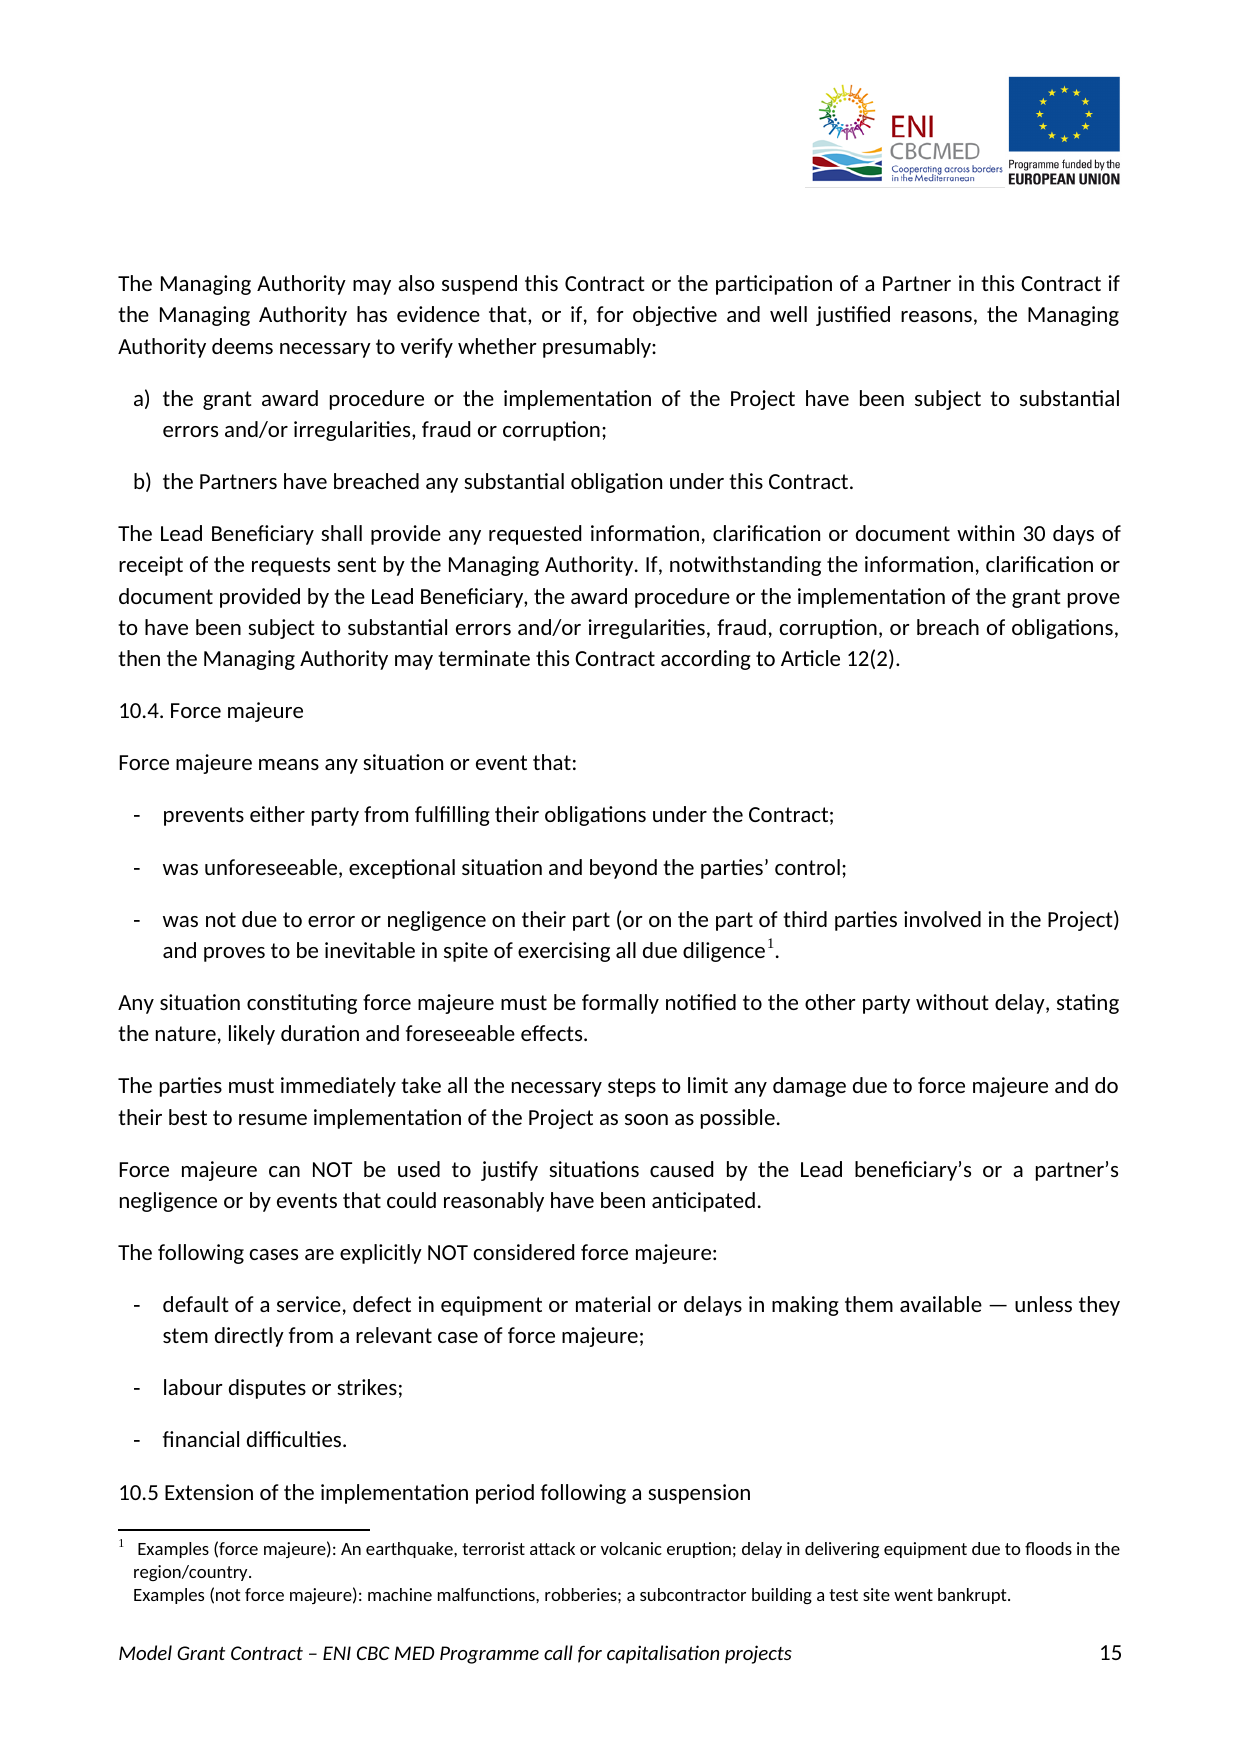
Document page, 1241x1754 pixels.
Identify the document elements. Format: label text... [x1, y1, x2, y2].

text 10.4. Force majeure [118, 694, 1122, 725]
list default of a service, defect in equipment or material or delays in making them available — unless they stem directly from a relevant case of force majeure; [133, 1287, 1122, 1350]
list was not due to error or negligence on their part (or on the part of third parties involved in the Project) and proves to be inevitable in spite of exercising all due diligence. [133, 902, 1122, 964]
text The parties must immediately take all the necessary steps to limit any damage due to force majeure and do their best to resume implementation of the Project as soon as possible. [118, 1069, 1122, 1131]
picture [805, 73, 1123, 188]
text The following cases are explicitly NOT considered force majeure: [118, 1235, 1122, 1267]
text Any situation constituting force majeure must be formally notified to the other party without delay, stating the nature, likely duration and foreseeable effects. [118, 985, 1122, 1048]
text The Lead Beneficiary shall provide any requested information, clarification or document within 30 days of receipt of the requests sent by the Managing Authority. If, notwithstanding the information, clarification or document provided by the Lead Beneficiary, the award procedure or the implementation of the grant prove to have been subject to substantial errors and/or irregularities, fraud, corruption, or breach of obligations, then the Managing Authority may terminate this Contract according to Article 12(2). [118, 517, 1122, 673]
list the Partners have breached any substantial obligation under this Contract. [133, 464, 1122, 496]
list financial difficulties. [133, 1423, 1122, 1454]
text The Managing Authority may also suspend this Contract or the participation of a Partner in this Contract if the Managing Authority has evidence that, or if, for objective and well justified reasons, the Managing Authority deems necessary to verify whether presumably: [118, 267, 1122, 360]
text Force majeure means any situation or event that: [118, 746, 1122, 777]
text 10.5 Extension of the implementation period following a suspension [118, 1475, 1122, 1506]
list was unforeseeable, exceptional situation and beyond the parties’ control; [133, 850, 1122, 881]
list labour disputes or strikes; [133, 1371, 1122, 1402]
list the grant award procedure or the implementation of the Project have been subject to substantial errors and/or irregularities, fraud or corruption; [133, 381, 1122, 444]
list prevents either party from fulfilling their obligations under the Contract; [133, 798, 1122, 829]
text Force majeure can NOT be used to justify situations caused by the Lead beneficiary’s or a partner’s negligence or by events that could reasonably have been anticipated. [118, 1152, 1122, 1214]
